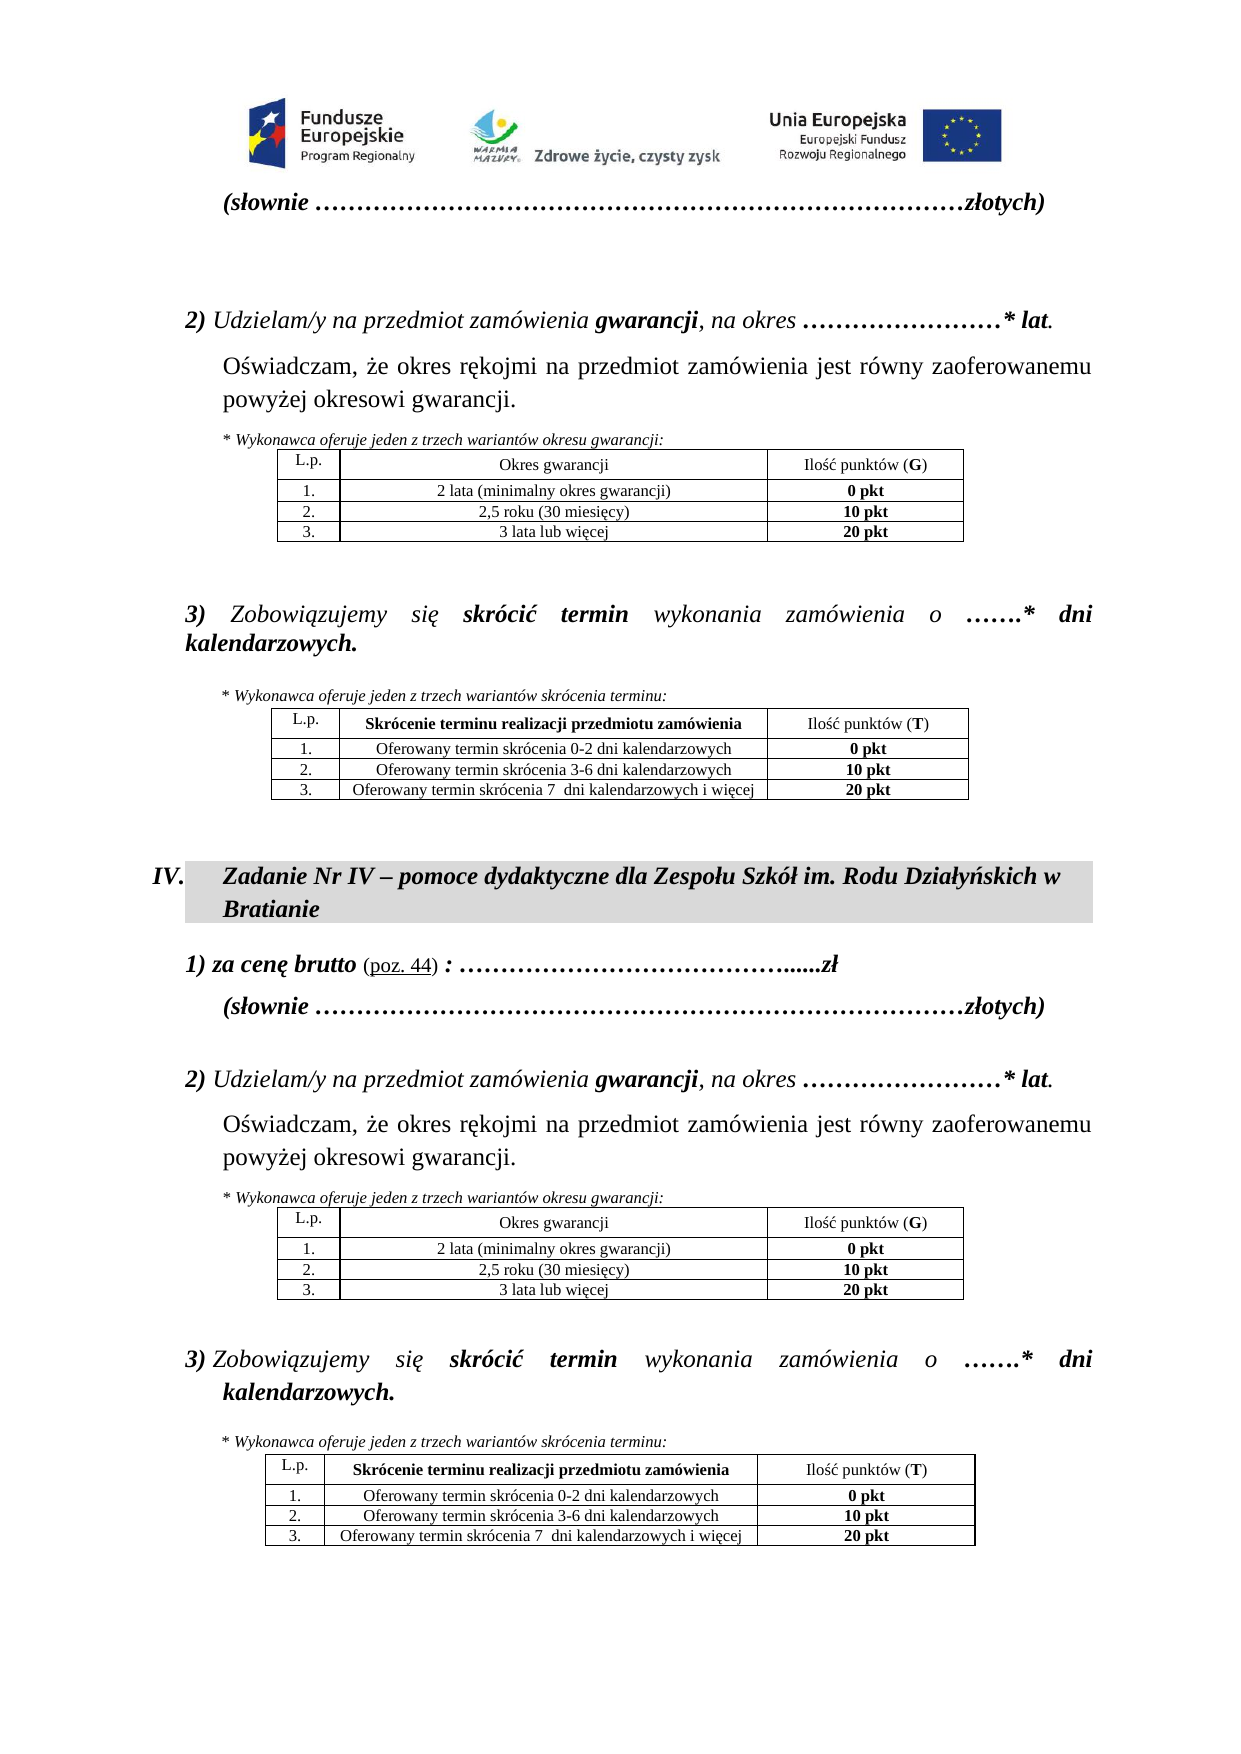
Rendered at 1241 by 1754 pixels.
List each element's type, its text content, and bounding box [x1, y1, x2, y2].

table_header Ilość punktów (T) [768, 709, 968, 738]
table_cell 1. [272, 739, 339, 758]
table_cell 10 pkt [768, 1260, 963, 1279]
table_cell 20 pkt [768, 780, 968, 799]
list Udzielam/y na przedmiot zamówienia gwarancji, na okres ……………………* lat. [185, 1064, 1093, 1092]
table_cell 3. [266, 1526, 324, 1545]
table_header Skrócenie terminu realizacji przedmiotu zamówienia [340, 709, 767, 738]
table_cell 2 lata (minimalny okres gwarancji) [341, 1238, 767, 1259]
table_cell Oferowany termin skrócenia 3-6 dni kalendarzowych [340, 759, 767, 778]
table_cell Oferowany termin skrócenia 0-2 dni kalendarzowych [325, 1485, 757, 1504]
list za cenę brutto (poz. 44) : …………………………………......zł [185, 949, 1093, 978]
table_header Ilość punktów (G) [768, 1208, 963, 1237]
text 3) Zobowiązujemy się skrócić termin wykonania zamówienia o …….* dni kalendarzowych. [185, 599, 1093, 657]
table_cell 3. [278, 522, 339, 541]
list * Wykonawca oferuje jeden z trzech wariantów skrócenia terminu: [221, 1432, 1093, 1451]
table_cell 0 pkt [768, 480, 963, 501]
table_cell 0 pkt [758, 1485, 974, 1504]
table_header Skrócenie terminu realizacji przedmiotu zamówienia [325, 1455, 757, 1484]
table_header Ilość punktów (G) [768, 450, 963, 479]
table_cell 20 pkt [768, 522, 963, 541]
table_cell 10 pkt [768, 759, 968, 778]
picture [175, 73, 1066, 187]
list Udzielam/y na przedmiot zamówienia gwarancji, na okres ……………………* lat. [185, 306, 1093, 334]
table_cell 2,5 roku (30 miesięcy) [341, 502, 767, 521]
table_cell Oferowany termin skrócenia 7 dni kalendarzowych i więcej [325, 1526, 757, 1545]
table_cell Oferowany termin skrócenia 3-6 dni kalendarzowych [325, 1506, 757, 1525]
table_cell 2. [272, 759, 339, 778]
table_cell 10 pkt [768, 502, 963, 521]
table_cell 20 pkt [768, 1280, 963, 1299]
table_cell Oferowany termin skrócenia 7 dni kalendarzowych i więcej [340, 780, 767, 799]
text (słownie ……………………………………………………………………złotych) [223, 187, 1093, 216]
table_header L.p. [266, 1455, 324, 1484]
table_cell Oferowany termin skrócenia 0-2 dni kalendarzowych [340, 739, 767, 758]
text * Wykonawca oferuje jeden z trzech wariantów okresu gwarancji: [223, 429, 1093, 449]
table_cell 1. [278, 1238, 339, 1259]
table_cell 3. [272, 780, 339, 799]
table_cell 1. [278, 480, 339, 501]
text Oświadczam, że okres rękojmi na przedmiot zamówienia jest równy zaoferowanemu powyżej okresowi gwarancji. [223, 1109, 1093, 1171]
list * Wykonawca oferuje jeden z trzech wariantów skrócenia terminu: [221, 686, 1093, 705]
table_header L.p. [278, 450, 339, 479]
table_cell 20 pkt [758, 1526, 974, 1545]
table_cell 3. [278, 1280, 339, 1299]
table_cell 2. [266, 1506, 324, 1525]
table_cell 0 pkt [768, 739, 968, 758]
table_cell 2 lata (minimalny okres gwarancji) [341, 480, 767, 501]
table_cell 2. [278, 502, 339, 521]
table_cell 0 pkt [768, 1238, 963, 1259]
table_cell 3 lata lub więcej [341, 1280, 767, 1299]
text (słownie ……………………………………………………………………złotych) [223, 991, 1093, 1019]
table_cell 3 lata lub więcej [341, 522, 767, 541]
table_cell 2. [278, 1260, 339, 1279]
table_cell 10 pkt [758, 1506, 974, 1525]
table_header Okres gwarancji [341, 1208, 767, 1237]
table_header L.p. [272, 709, 339, 738]
table_cell 2,5 roku (30 miesięcy) [341, 1260, 767, 1279]
list Zadanie Nr IV – pomoce dydaktyczne dla Zespołu Szkół im. Rodu Działyńskich w Bratianie [185, 861, 1093, 923]
list Zobowiązujemy się skrócić termin wykonania zamówienia o …….* dni kalendarzowych. [185, 1344, 1093, 1406]
table_header Ilość punktów (T) [758, 1455, 974, 1484]
table_header L.p. [278, 1208, 339, 1237]
text * Wykonawca oferuje jeden z trzech wariantów okresu gwarancji: [223, 1188, 1093, 1207]
text Oświadczam, że okres rękojmi na przedmiot zamówienia jest równy zaoferowanemu powyżej okresowi gwarancji. [223, 351, 1093, 413]
table_header Okres gwarancji [341, 450, 767, 479]
table_cell 1. [266, 1485, 324, 1504]
